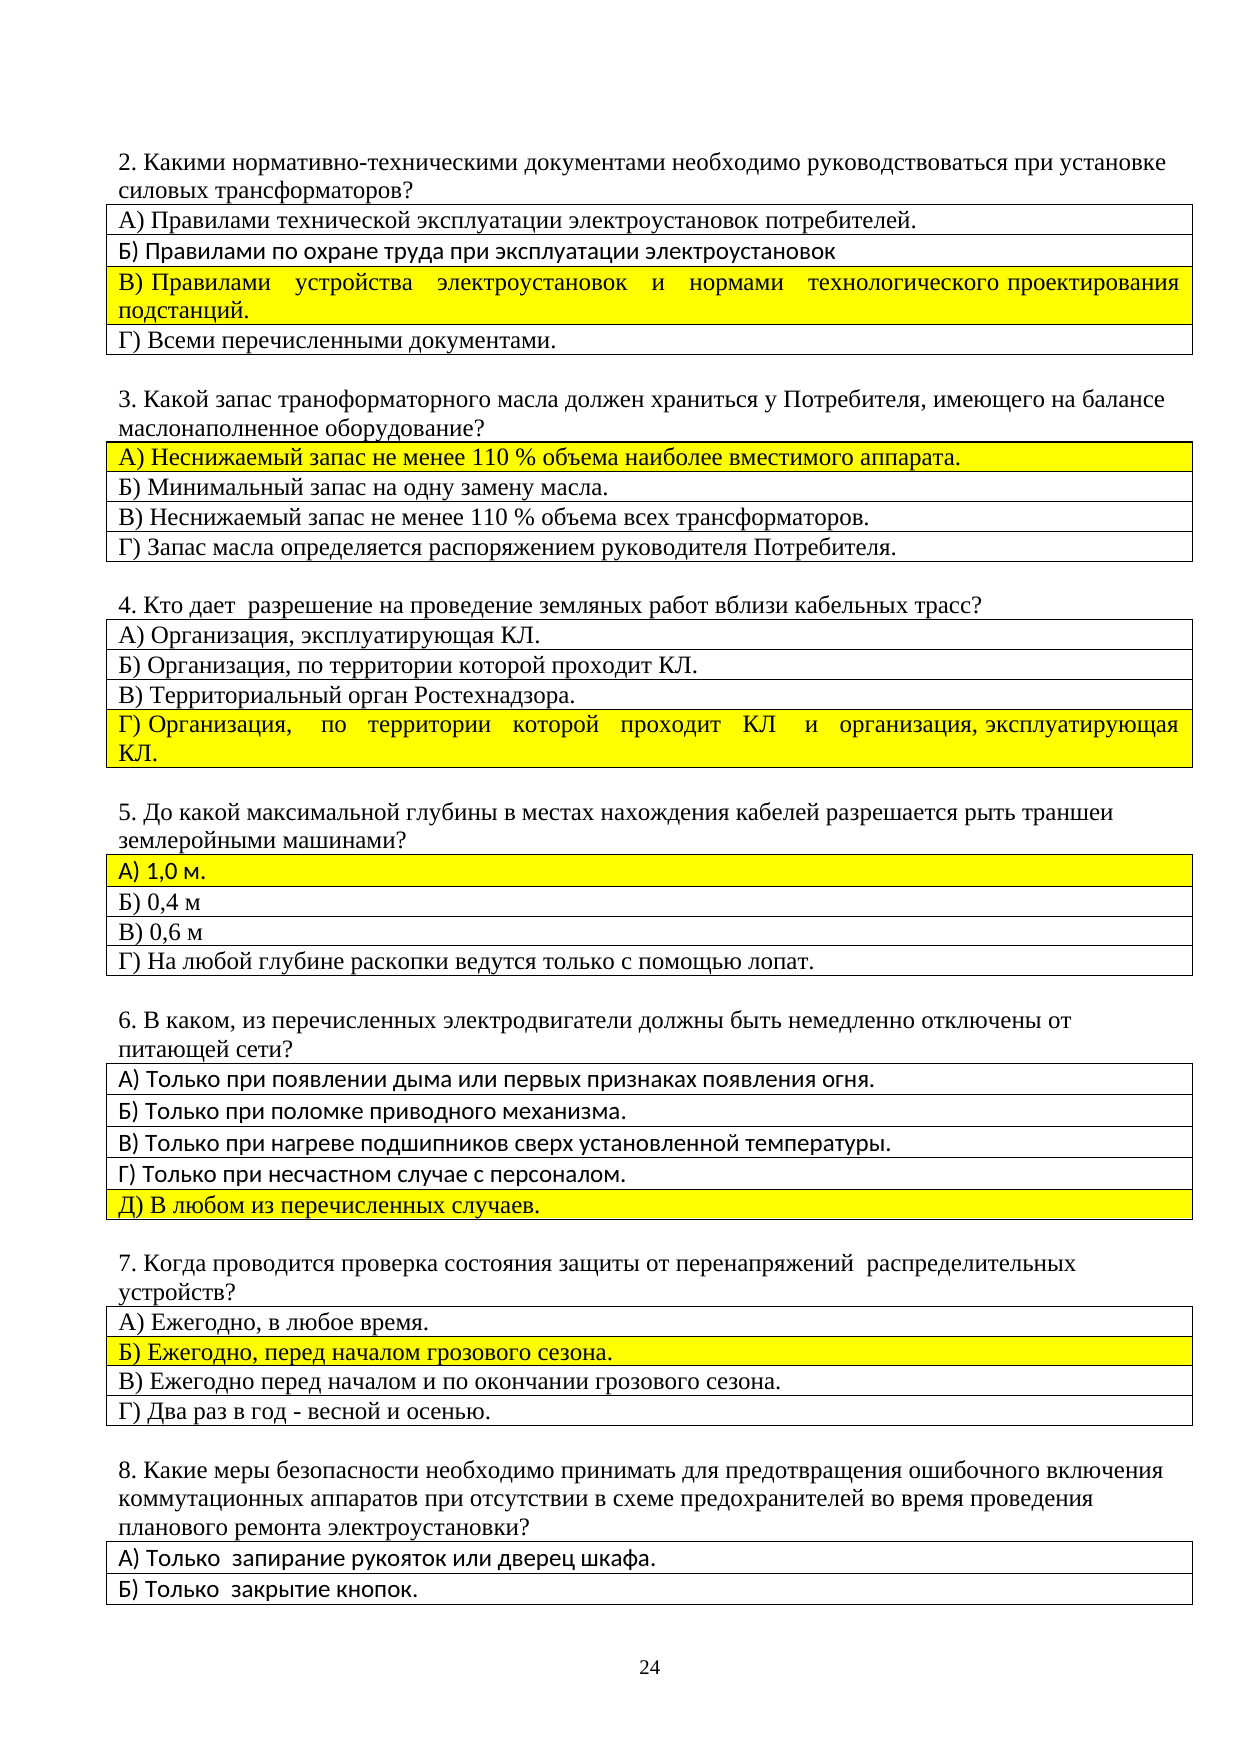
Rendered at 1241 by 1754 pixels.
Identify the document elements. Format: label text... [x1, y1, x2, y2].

table_header А) Неснижаемый запас не менее 110 % объема наиболее вместимого аппарата. [107, 443, 1192, 471]
table_cell В) 0,6 м [107, 917, 1192, 945]
text 2. Какими нормативно-техническими документами необходимо руководствоваться при установке силовых трансформаторов? [118, 147, 1181, 204]
table_cell Б) Минимальный запас на одну замену масла. [107, 472, 1192, 501]
table_header А) Правилами технической эксплуатации электроустановок потребителей. [107, 205, 1192, 234]
table_cell Г) Запас масла определяется распоряжением руководителя Потребителя. [107, 532, 1192, 561]
text 5. До какой максимальной глубины в местах нахождения кабелей разрешается рыть траншеи землеройными машинами? [118, 797, 1181, 854]
text 7. Когда проводится проверка состояния защиты от перенапряжений распределительных устройств? [118, 1248, 1181, 1306]
table_cell Д) В любом из перечисленных случаев. [107, 1190, 1192, 1218]
table_cell Б) Только при поломке приводного механизма. [107, 1095, 1192, 1126]
table_header А) Организация, эксплуатирующая КЛ. [107, 620, 1192, 649]
table_header А) Ежегодно, в любое время. [107, 1307, 1192, 1336]
table_cell В) Правилами устройства электроустановок и нормами технологического проектирования подстанций. [107, 267, 1192, 324]
text 6. В каком, из перечисленных электродвигатели должны быть немедленно отключены от питающей сети? [118, 1005, 1181, 1062]
table_cell Б) Организация, по территории которой проходит КЛ. [107, 650, 1192, 679]
table_cell Б) Только закрытие кнопок. [107, 1574, 1192, 1604]
table_cell Г) Два раз в год - весной и осенью. [107, 1396, 1192, 1425]
table_cell Г) На любой глубине раскопки ведутся только с помощью лопат. [107, 946, 1192, 975]
table_cell Г) Организация, по территории которой проходит КЛ и организация, эксплуатирующая КЛ. [107, 710, 1192, 767]
table_cell В) Неснижаемый запас не менее 110 % объема всех трансформаторов. [107, 502, 1192, 531]
table_header А) 1,0 м. [107, 855, 1192, 886]
text 4. Кто дает разрешение на проведение земляных работ вблизи кабельных трасс? [118, 590, 1181, 619]
table_cell Г) Всеми перечисленными документами. [107, 325, 1192, 354]
text 3. Какой запас траноформаторного масла должен храниться у Потребителя, имеющего на балансе маслонаполненное оборудование? [118, 384, 1181, 441]
table_cell Б) 0,4 м [107, 887, 1192, 916]
table_cell Г) Только при несчастном случае с персоналом. [107, 1158, 1192, 1189]
table_cell В) Территориальный орган Ростехнадзора. [107, 680, 1192, 708]
text 8. Какие меры безопасности необходимо принимать для предотвращения ошибочного включения коммутационных аппаратов при отсутствии в схеме предохранителей во время проведения планового ремонта электроустановки? [118, 1455, 1181, 1541]
table_header А) Только при появлении дыма или первых признаках появления огня. [107, 1064, 1192, 1094]
table_cell Б) Правилами по охране труда при эксплуатации электроустановок [107, 235, 1192, 266]
table_cell В) Только при нагреве подшипников сверх установленной температуры. [107, 1127, 1192, 1157]
table_cell Б) Ежегодно, перед началом грозового сезона. [107, 1337, 1192, 1365]
table_cell В) Ежегодно перед началом и по окончании грозового сезона. [107, 1366, 1192, 1395]
table_header А) Только запирание рукояток или дверец шкафа. [107, 1542, 1192, 1573]
